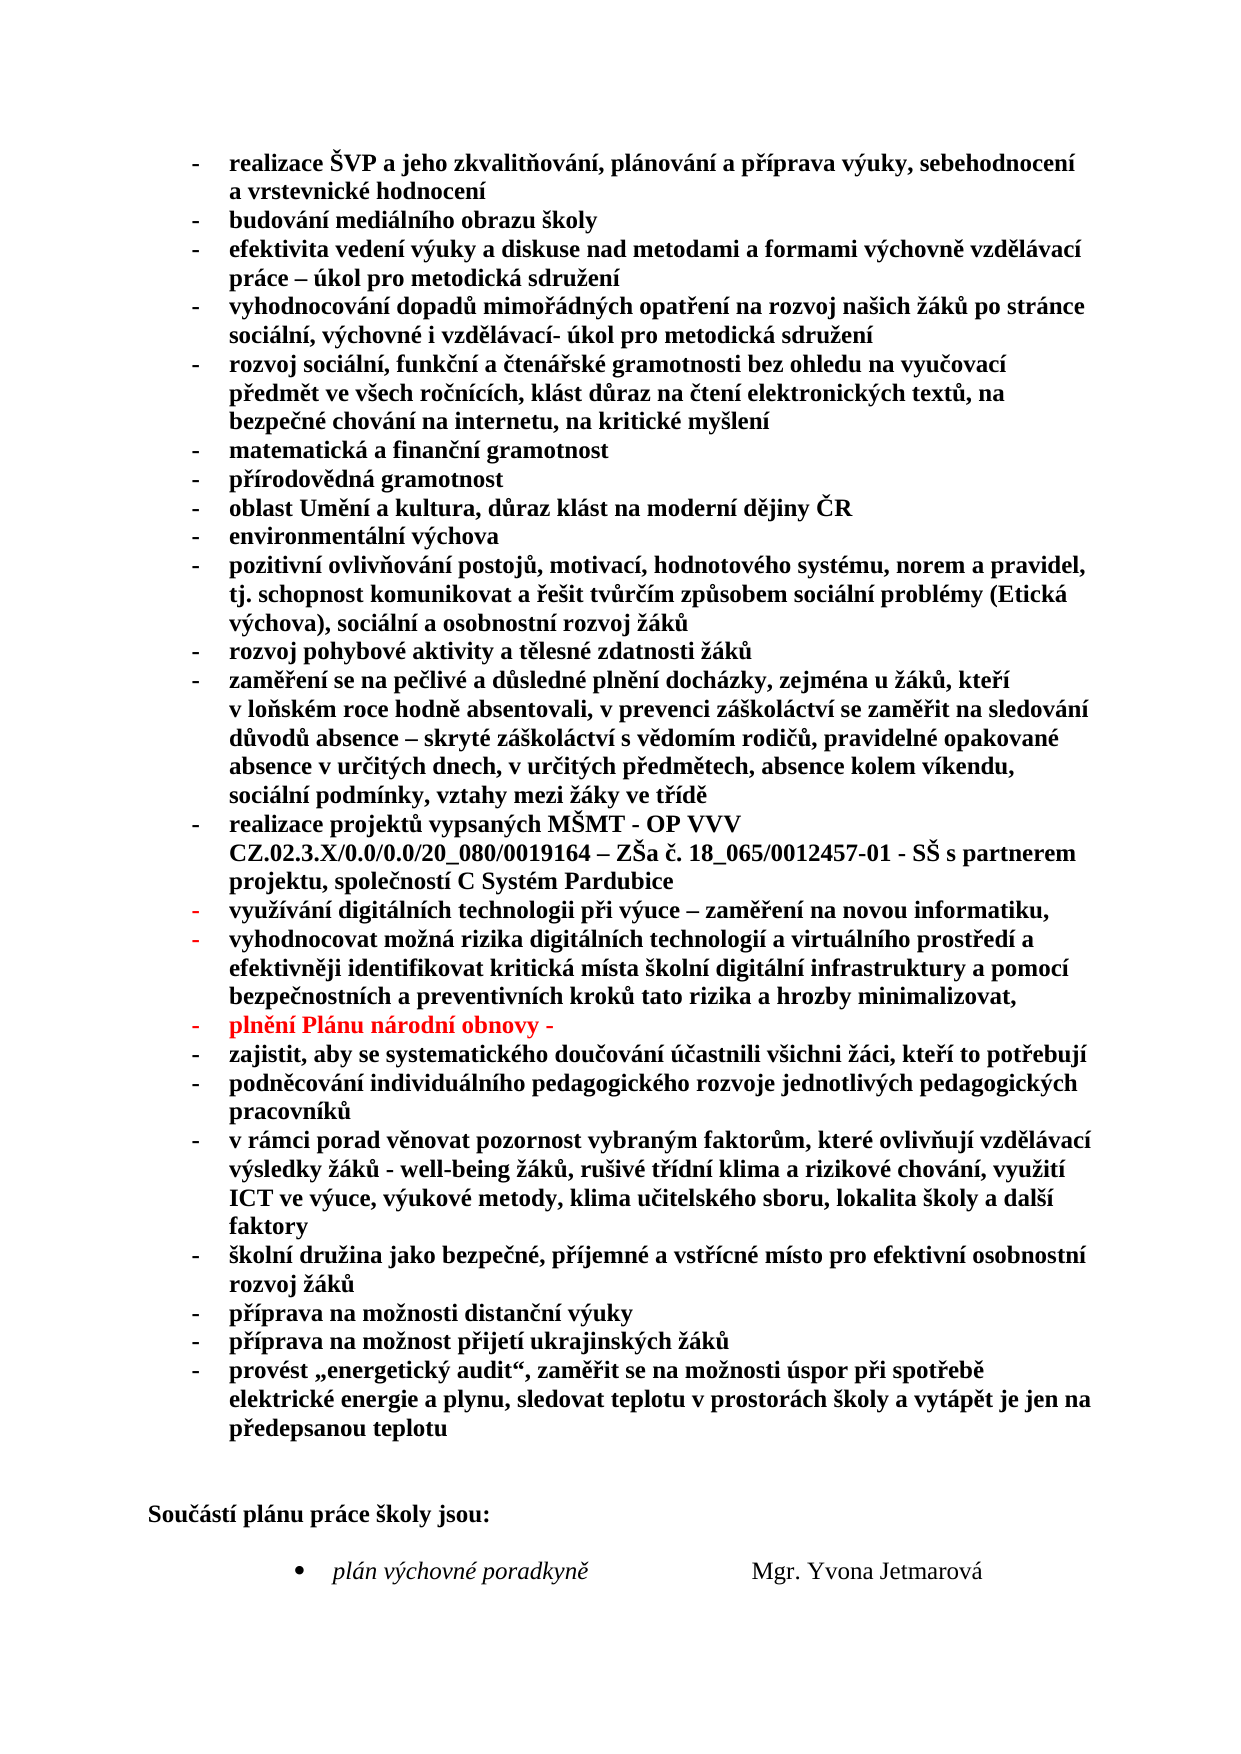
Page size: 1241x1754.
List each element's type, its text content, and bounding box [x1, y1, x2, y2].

list rozvoj sociální, funkční a čtenářské gramotnosti bez ohledu na vyučovací předmět ve všech ročnících, klást důraz na čtení elektronických textů, na bezpečné chování na internetu, na kritické myšlení [191, 349, 1093, 435]
text Součástí plánu práce školy jsou: [148, 1499, 1093, 1528]
list matematická a finanční gramotnost [191, 435, 1093, 464]
list přírodovědná gramotnost [191, 464, 1093, 493]
list školní družina jako bezpečné, příjemné a vstřícné místo pro efektivní osobnostní rozvoj žáků [191, 1240, 1093, 1298]
list zajistit, aby se systematického doučování účastnili všichni žáci, kteří to potřebují [191, 1039, 1093, 1068]
list realizace projektů vypsaných MŠMT - OP VVV CZ.02.3.X/0.0/0.0/20_080/0019164 – ZŠa č. 18_065/0012457-01 - SŠ s partnerem projektu, společností C Systém Pardubice [191, 809, 1093, 895]
list oblast Umění a kultura, důraz klást na moderní dějiny ČR [191, 493, 1093, 521]
list plnění Plánu národní obnovy - [191, 1010, 1093, 1039]
list vyhodnocovat možná rizika digitálních technologií a virtuálního prostředí a efektivněji identifikovat kritická místa školní digitální infrastruktury a pomocí bezpečnostních a preventivních kroků tato rizika a hrozby minimalizovat, [191, 924, 1093, 1010]
list plán výchovné poradkyně Mgr. Yvona Jetmarová [295, 1556, 1093, 1585]
list podněcování individuálního pedagogického rozvoje jednotlivých pedagogických pracovníků [191, 1068, 1093, 1125]
list budování mediálního obrazu školy [191, 205, 1093, 234]
list environmentální výchova [191, 521, 1093, 550]
list realizace ŠVP a jeho zkvalitňování, plánování a příprava výuky, sebehodnocení a vrstevnické hodnocení [191, 148, 1093, 205]
list pozitivní ovlivňování postojů, motivací, hodnotového systému, norem a pravidel, tj. schopnost komunikovat a řešit tvůrčím způsobem sociální problémy (Etická výchova), sociální a osobnostní rozvoj žáků [191, 550, 1093, 636]
list efektivita vedení výuky a diskuse nad metodami a formami výchovně vzdělávací práce – úkol pro metodická sdružení [191, 234, 1093, 291]
list zaměření se na pečlivé a důsledné plnění docházky, zejména u žáků, kteří v loňském roce hodně absentovali, v prevenci záškoláctví se zaměřit na sledování důvodů absence – skryté záškoláctví s vědomím rodičů, pravidelné opakované absence v určitých dnech, v určitých předmětech, absence kolem víkendu, sociální podmínky, vztahy mezi žáky ve třídě [191, 665, 1093, 809]
list rozvoj pohybové aktivity a tělesné zdatnosti žáků [191, 636, 1093, 665]
list provést „energetický audit“, zaměřit se na možnosti úspor při spotřebě elektrické energie a plynu, sledovat teplotu v prostorách školy a vytápět je jen na předepsanou teplotu [191, 1355, 1093, 1441]
list příprava na možnost přijetí ukrajinských žáků [191, 1326, 1093, 1355]
list příprava na možnosti distanční výuky [191, 1298, 1093, 1326]
list využívání digitálních technologii při výuce – zaměření na novou informatiku, [191, 895, 1093, 924]
list vyhodnocování dopadů mimořádných opatření na rozvoj našich žáků po stránce sociální, výchovné i vzdělávací- úkol pro metodická sdružení [191, 291, 1093, 349]
list v rámci porad věnovat pozornost vybraným faktorům, které ovlivňují vzdělávací výsledky žáků - well-being žáků, rušivé třídní klima a rizikové chování, využití ICT ve výuce, výukové metody, klima učitelského sboru, lokalita školy a další faktory [191, 1125, 1093, 1240]
